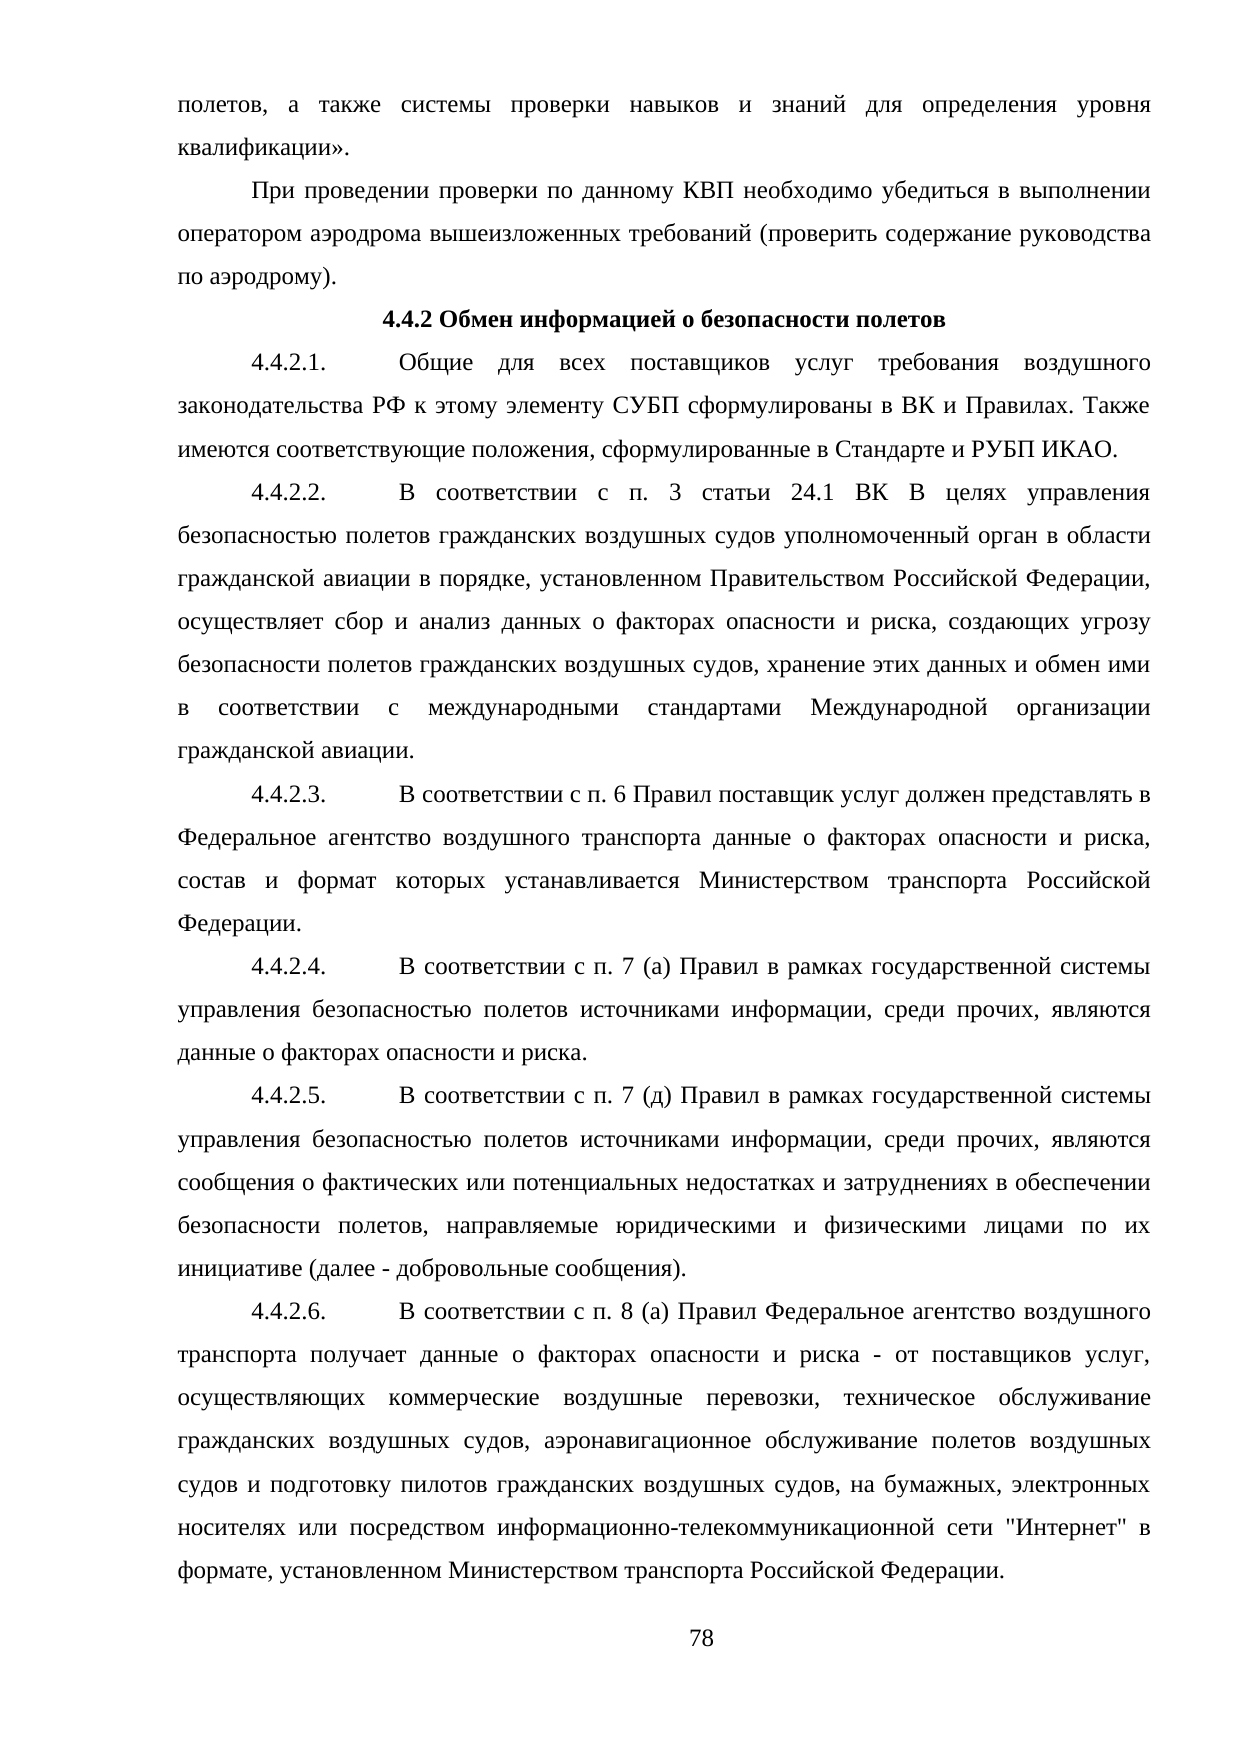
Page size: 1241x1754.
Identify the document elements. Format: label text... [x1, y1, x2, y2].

subtitle 4.4.2 Обмен информацией о безопасности полетов [177, 304, 1152, 333]
text При проведении проверки по данному КВП необходимо убедиться в выполнении оператором аэродрома вышеизложенных требований (проверить содержание руководства по аэродрому). [177, 175, 1152, 290]
text 4.4.2.3. В соответствии с п. 6 Правил поставщик услуг должен представлять в Федеральное агентство воздушного транспорта данные о факторах опасности и риска, состав и формат которых устанавливается Министерством транспорта Российской Федерации. [177, 779, 1152, 937]
text 4.4.2.4. В соответствии с п. 7 (а) Правил в рамках государственной системы управления безопасностью полетов источниками информации, среди прочих, являются данные о факторах опасности и риска. [177, 951, 1152, 1066]
text 4.4.2.6. В соответствии с п. 8 (а) Правил Федеральное агентство воздушного транспорта получает данные о факторах опасности и риска - от поставщиков услуг, осуществляющих коммерческие воздушные перевозки, техническое обслуживание гражданских воздушных судов, аэронавигационное обслуживание полетов воздушных судов и подготовку пилотов гражданских воздушных судов, на бумажных, электронных носителях или посредством информационно-телекоммуникационной сети "Интернет" в формате, установленном Министерством транспорта Российской Федерации. [177, 1296, 1152, 1584]
text 4.4.2.2. В соответствии с п. 3 статьи 24.1 ВК В целях управления безопасностью полетов гражданских воздушных судов уполномоченный орган в области гражданской авиации в порядке, установленном Правительством Российской Федерации, осуществляет сбор и анализ данных о факторах опасности и риска, создающих угрозу безопасности полетов гражданских воздушных судов, хранение этих данных и обмен ими в соответствии с международными стандартами Международной организации гражданской авиации. [177, 477, 1152, 764]
text 4.4.2.5. В соответствии с п. 7 (д) Правил в рамках государственной системы управления безопасностью полетов источниками информации, среди прочих, являются сообщения о фактических или потенциальных недостатках и затруднениях в обеспечении безопасности полетов, направляемые юридическими и физическими лицами по их инициативе (далее - добровольные сообщения). [177, 1081, 1152, 1282]
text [177, 89, 1152, 161]
text 4.4.2.1. Общие для всех поставщиков услуг требования воздушного законодательства РФ к этому элементу СУБП сформулированы в ВК и Правилах. Также имеются соответствующие положения, сформулированные в Стандарте и РУБП ИКАО. [177, 347, 1152, 462]
